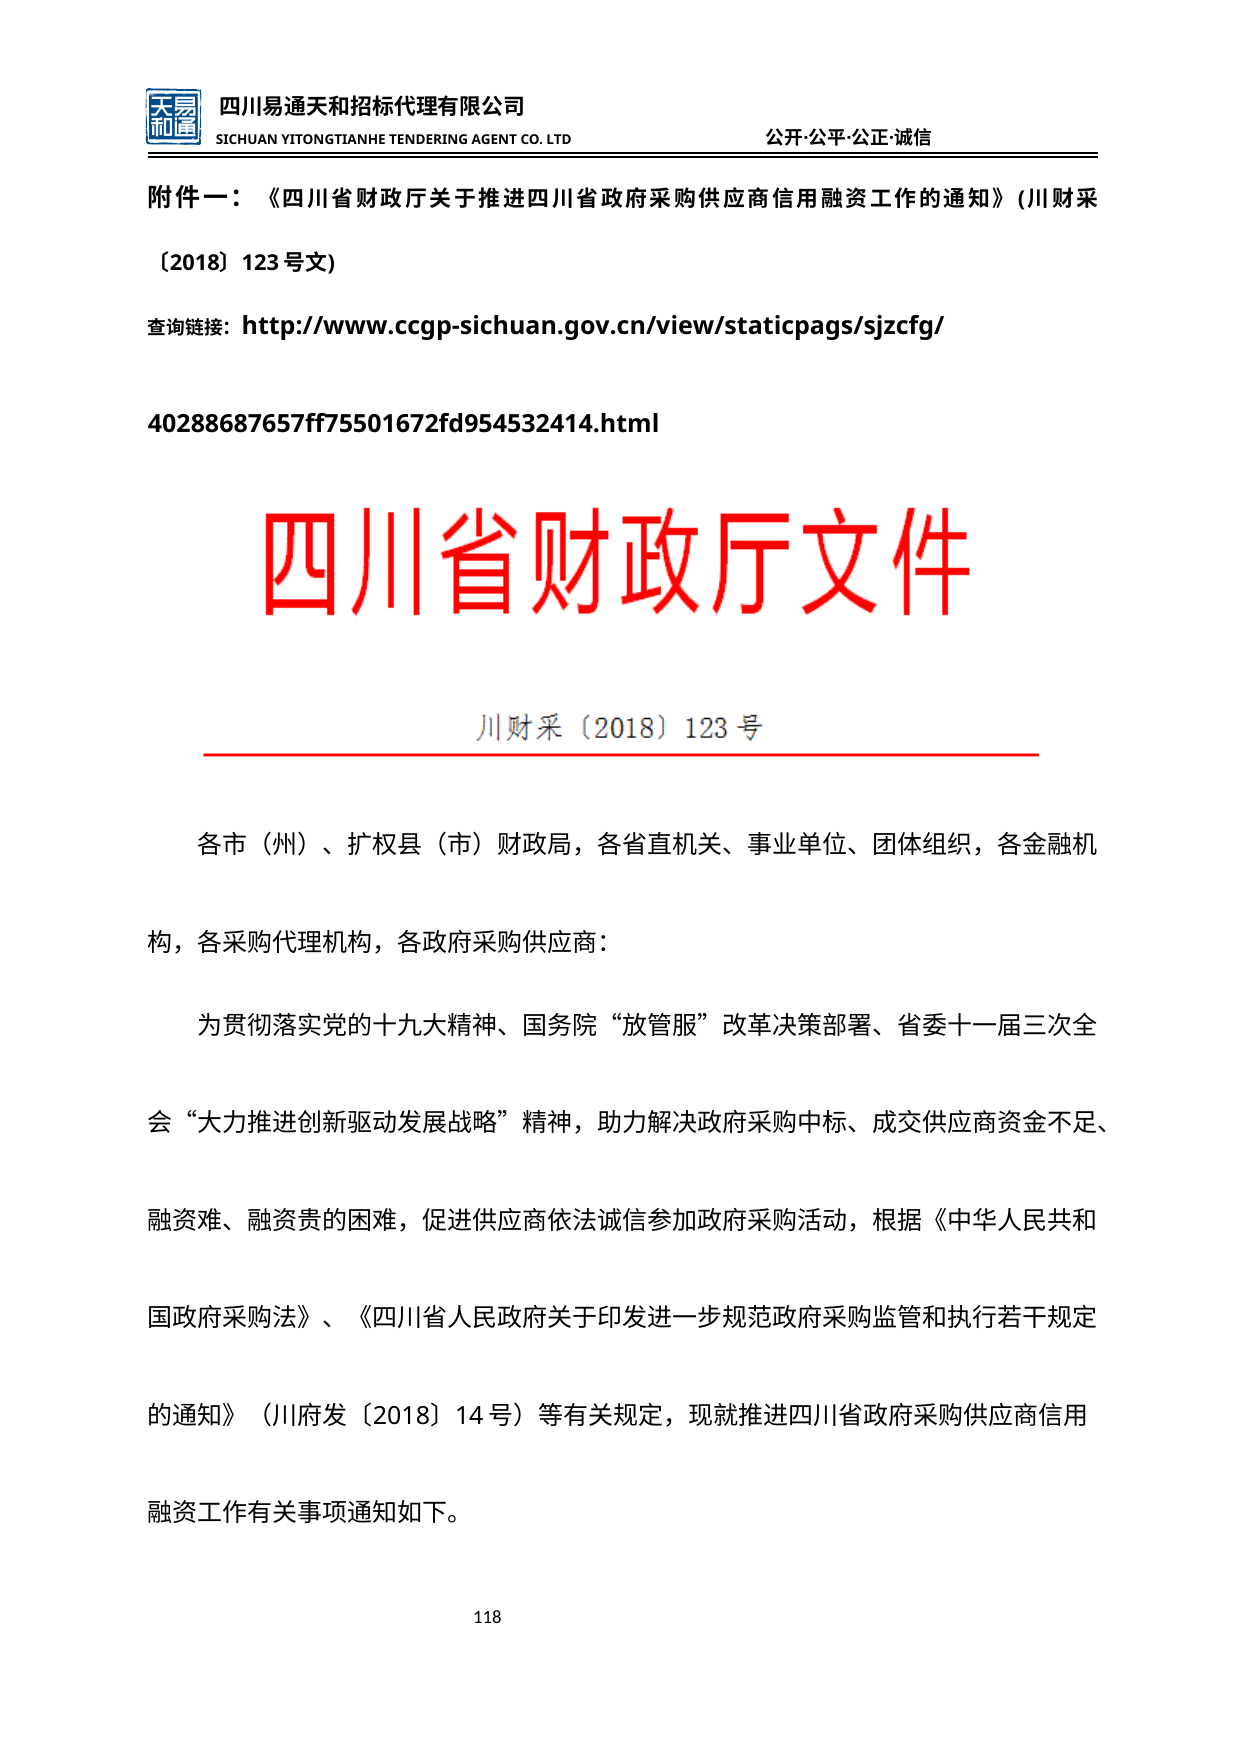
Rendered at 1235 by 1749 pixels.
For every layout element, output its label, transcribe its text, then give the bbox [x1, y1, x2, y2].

text 附件一：《四川省财政厅关于推进四川省政府采购供应商信用融资工作的通知》(川财采〔2018〕123号文) [148, 163, 1098, 277]
text 各市（州）、扩权县（市）财政局，各省直机关、事业单位、团体组织，各金融机构，各采购代理机构，各政府采购供应商： [148, 810, 1098, 973]
text 查询链接：http://www.ccgp-sichuan.gov.cn/view/staticpags/sjzcfg/40288687657ff75501672fd954532414.html [148, 293, 1098, 455]
text 为贯彻落实党的十九大精神、国务院“放管服”改革决策部署、省委十一届三次全会“大力推进创新驱动发展战略”精神，助力解决政府采购中标、成交供应商资金不足、融资难、融资贵的困难，促进供应商依法诚信参加政府采购活动，根据《中华人民共和国政府采购法》、《四川省人民政府关于印发进一步规范政府采购监管和执行若干规定的通知》（川府发〔2018〕14号）等有关规定，现就推进四川省政府采购供应商信用融资工作有关事项通知如下。 [148, 991, 1098, 1543]
picture [188, 472, 1058, 778]
picture [145, 88, 202, 145]
